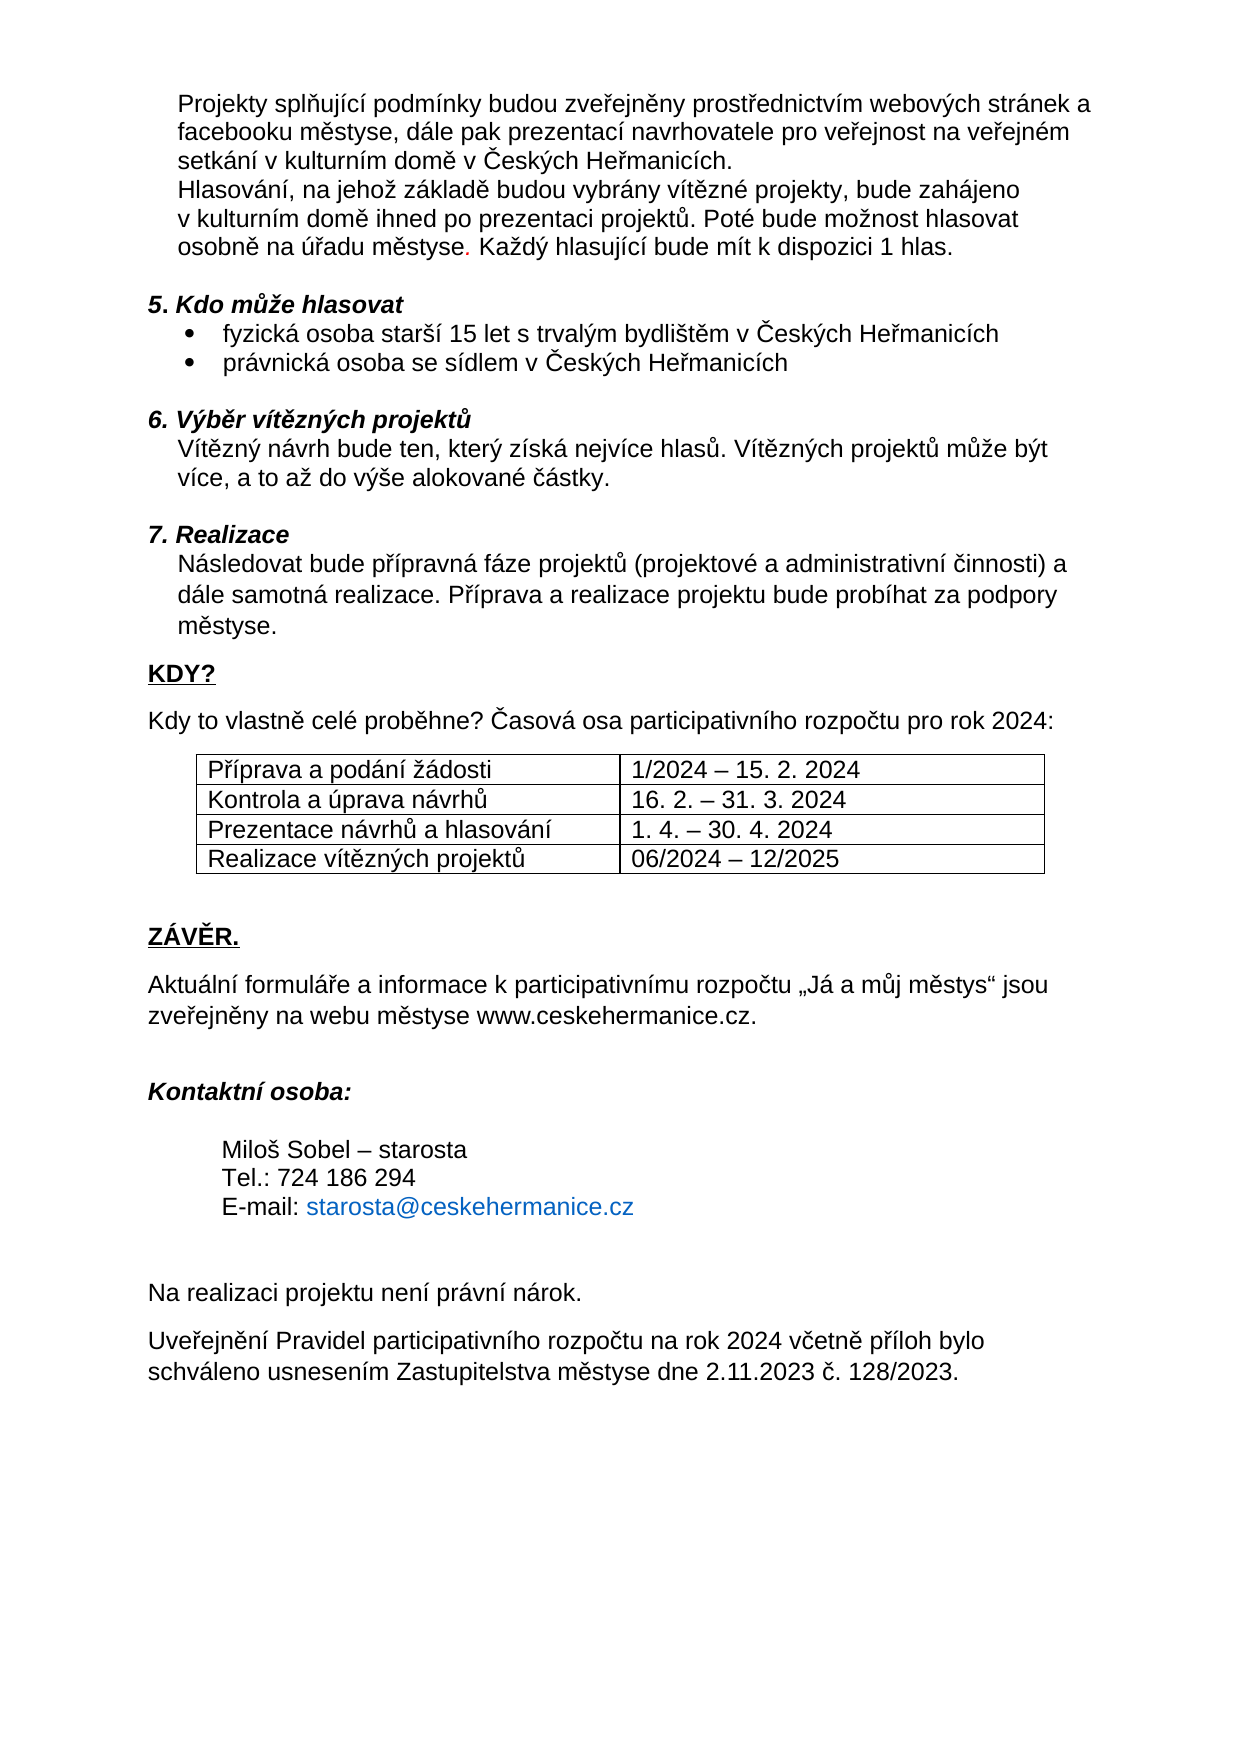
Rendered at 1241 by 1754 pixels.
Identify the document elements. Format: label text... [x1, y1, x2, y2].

text E-mail: starosta@ceskehermanice.cz [148, 1192, 1093, 1221]
list fyzická osoba starší 15 let s trvalým bydlištěm v Českých Heřmanicích [185, 319, 1093, 347]
list Následovat bude přípravná fáze projektů (projektové a administrativní činnosti) a dále samotná realizace. Příprava a realizace projektu bude probíhat za podpory městyse. [177, 549, 1093, 640]
table_cell 16. 2. – 31. 3. 2024 [621, 785, 1044, 814]
table_cell Prezentace návrhů a hlasování [197, 815, 619, 843]
text Vítězný návrh bude ten, který získá nejvíce hlasů. Vítězných projektů může být více, a to až do výše alokované částky. [177, 434, 1093, 491]
text Hlasování, na jehož základě budou vybrány vítězné projekty, bude zahájeno v kulturním domě ihned po prezentaci projektů. Poté bude možnost hlasovat osobně na úřadu městyse. Každý hlasující bude mít k dispozici 1 hlas. [177, 175, 1093, 261]
table_cell Realizace vítězných projektů [197, 845, 619, 873]
table_cell 1. 4. – 30. 4. 2024 [621, 815, 1044, 843]
text Aktuální formuláře a informace k participativnímu rozpočtu „Já a můj městys“ jsou zveřejněny na webu městyse www.ceskehermanice.cz. [148, 970, 1093, 1029]
text Na realizaci projektu není právní nárok. [148, 1278, 1093, 1307]
text 6. Výběr vítězných projektů [148, 405, 1093, 434]
text Miloš Sobel – starosta [148, 1135, 1093, 1163]
list právnická osoba se sídlem v Českých Heřmanicích [185, 347, 1093, 376]
table_cell 06/2024 – 12/2025 [621, 845, 1044, 873]
text KDY? [148, 659, 1093, 687]
text ZÁVĚR. [148, 922, 1093, 951]
text 5. Kdo může hlasovat [148, 290, 1093, 319]
text 7. Realizace [148, 520, 1093, 549]
text Kontaktní osoba: [148, 1077, 1093, 1106]
text Projekty splňující podmínky budou zveřejněny prostřednictvím webových stránek a facebooku městyse, dále pak prezentací navrhovatele pro veřejnost na veřejném setkání v kulturním domě v Českých Heřmanicích. [177, 89, 1093, 175]
text Kdy to vlastně celé proběhne? Časová osa participativního rozpočtu pro rok 2024: [148, 706, 1093, 735]
text Tel.: 724 186 294 [148, 1163, 1093, 1192]
text Uveřejnění Pravidel participativního rozpočtu na rok 2024 včetně příloh bylo schváleno usnesením Zastupitelstva městyse dne 2.11.2023 č. 128/2023. [148, 1326, 1093, 1386]
table_header Příprava a podání žádosti [197, 755, 619, 784]
table_cell Kontrola a úprava návrhů [197, 785, 619, 814]
table_header 1/2024 – 15. 2. 2024 [621, 755, 1044, 784]
